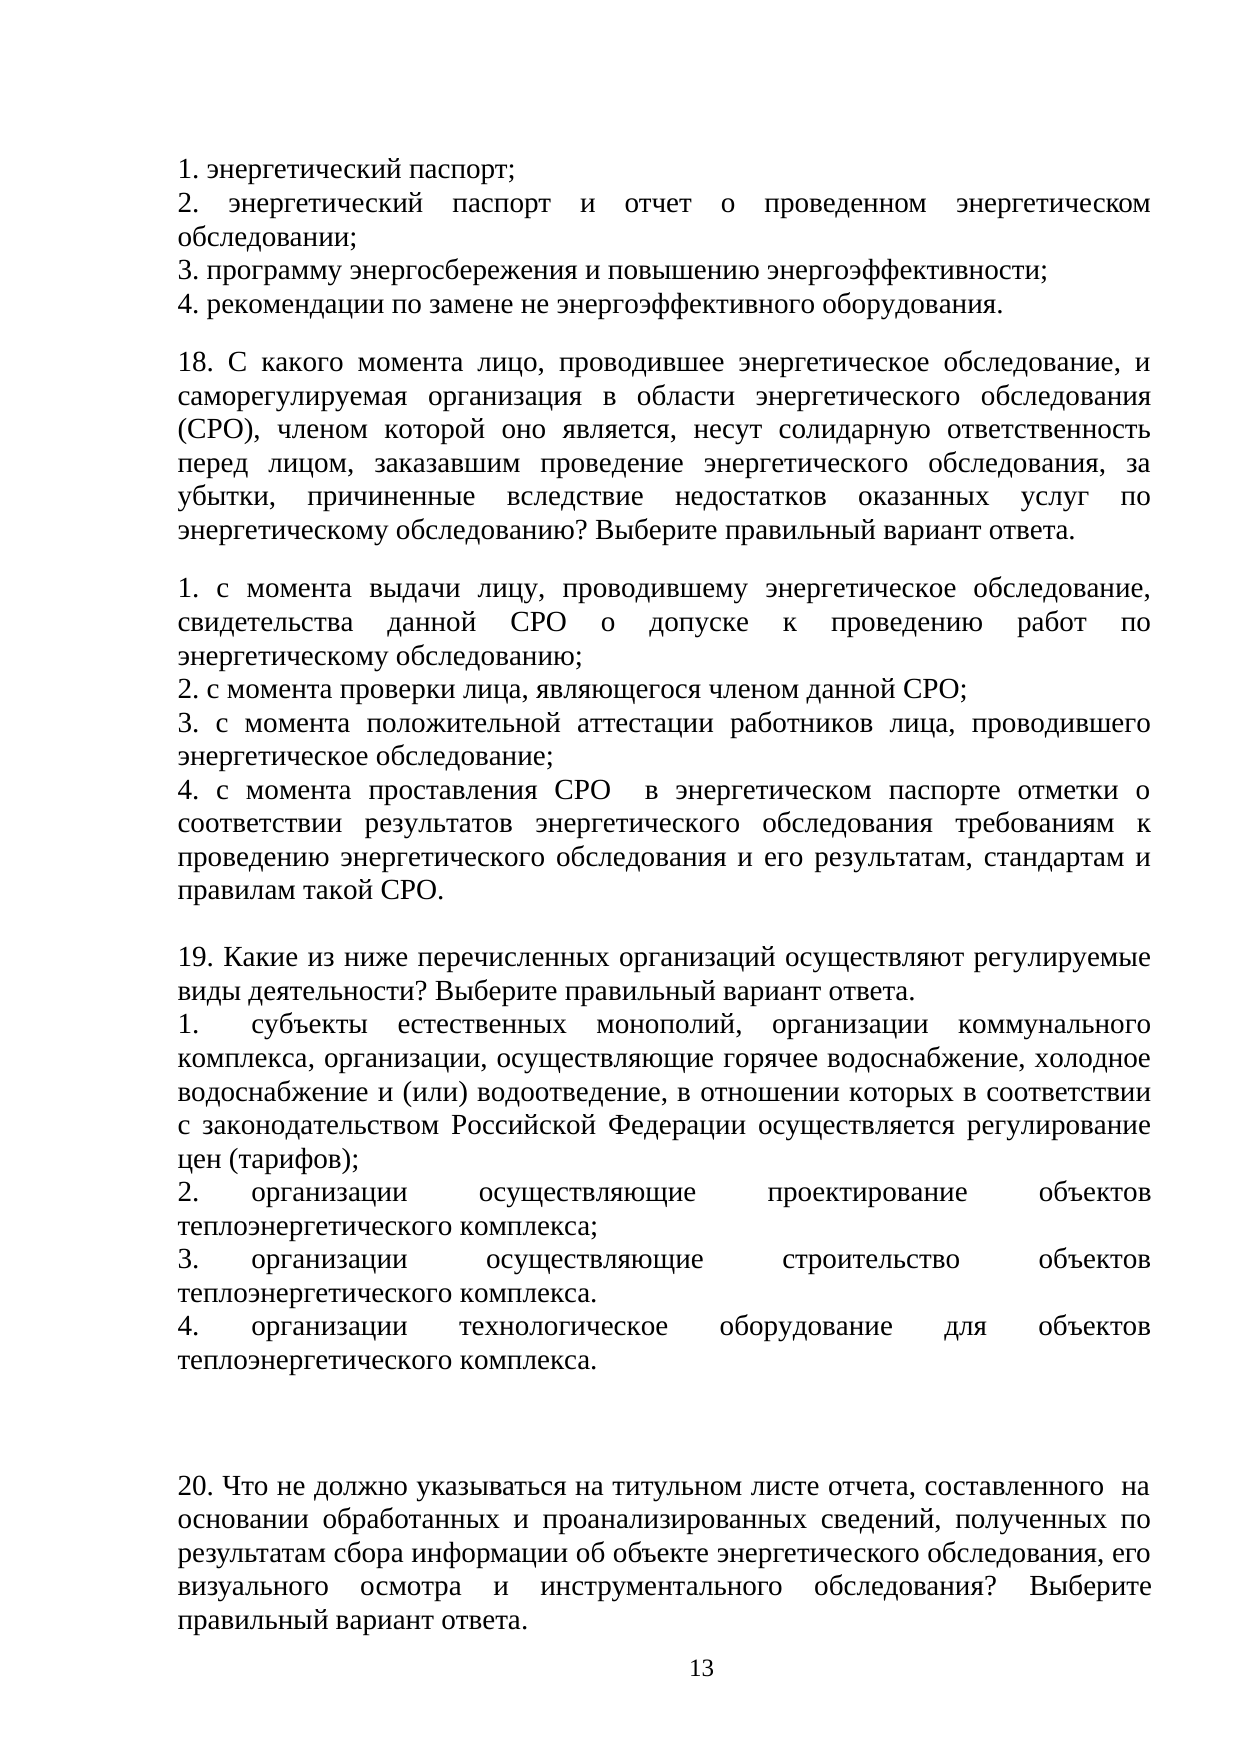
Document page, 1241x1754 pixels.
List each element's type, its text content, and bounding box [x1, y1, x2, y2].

list 2. энергетический паспорт и отчет о проведенном энергетическом обследовании; [177, 185, 1152, 252]
list 3. программу энергосбережения и повышению энергоэффективности; [177, 252, 1152, 286]
text 19. Какие из ниже перечисленных организаций осуществляют регулируемые виды деятельности? Выберите правильный вариант ответа. [177, 939, 1152, 1007]
text 18. С какого момента лицо, проводившее энергетическое обследование, и саморегулируемая организация в области энергетического обследования (СРО), членом которой оно является, несут солидарную ответственность перед лицом, заказавшим проведение энергетического обследования, за убытки, причиненные вследствие недостатков оказанных услуг по энергетическому обследованию? Выберите правильный вариант ответа. [177, 344, 1152, 546]
list 1. энергетический паспорт; [177, 152, 1152, 185]
text 1. с момента выдачи лицу, проводившему энергетическое обследование, свидетельства данной СРО о допуске к проведению работ по энергетическому обследованию; [177, 571, 1152, 671]
text 4. с момента проставления СРО в энергетическом паспорте отметки о соответствии результатов энергетического обследования требованиям к проведению энергетического обследования и его результатам, стандартам и правилам такой СРО. [177, 772, 1152, 906]
text 2. с момента проверки лица, являющегося членом данной СРО; [177, 671, 1152, 705]
list субъекты естественных монополий, организации коммунального комплекса, организации, осуществляющие горячее водоснабжение, холодное водоснабжение и (или) водоотведение, в отношении которых в соответствии с законодательством Российской Федерации осуществляется регулирование цен (тарифов); [177, 1007, 1152, 1174]
text 20. Что не должно указываться на титульном листе отчета, составленного на основании обработанных и проанализированных сведений, полученных по результатам сбора информации об объекте энергетического обследования, его визуального осмотра и инструментального обследования? Выберите правильный вариант ответа. [177, 1468, 1152, 1635]
list организации осуществляющие проектирование объектов теплоэнергетического комплекса; [177, 1174, 1152, 1241]
list организации осуществляющие строительство объектов теплоэнергетического комплекса. [177, 1241, 1152, 1308]
text 3. с момента положительной аттестации работников лица, проводившего энергетическое обследование; [177, 705, 1152, 772]
list 4. рекомендации по замене не энергоэффективного оборудования. [177, 286, 1152, 319]
list организации технологическое оборудование для объектов теплоэнергетического комплекса. [177, 1308, 1152, 1376]
